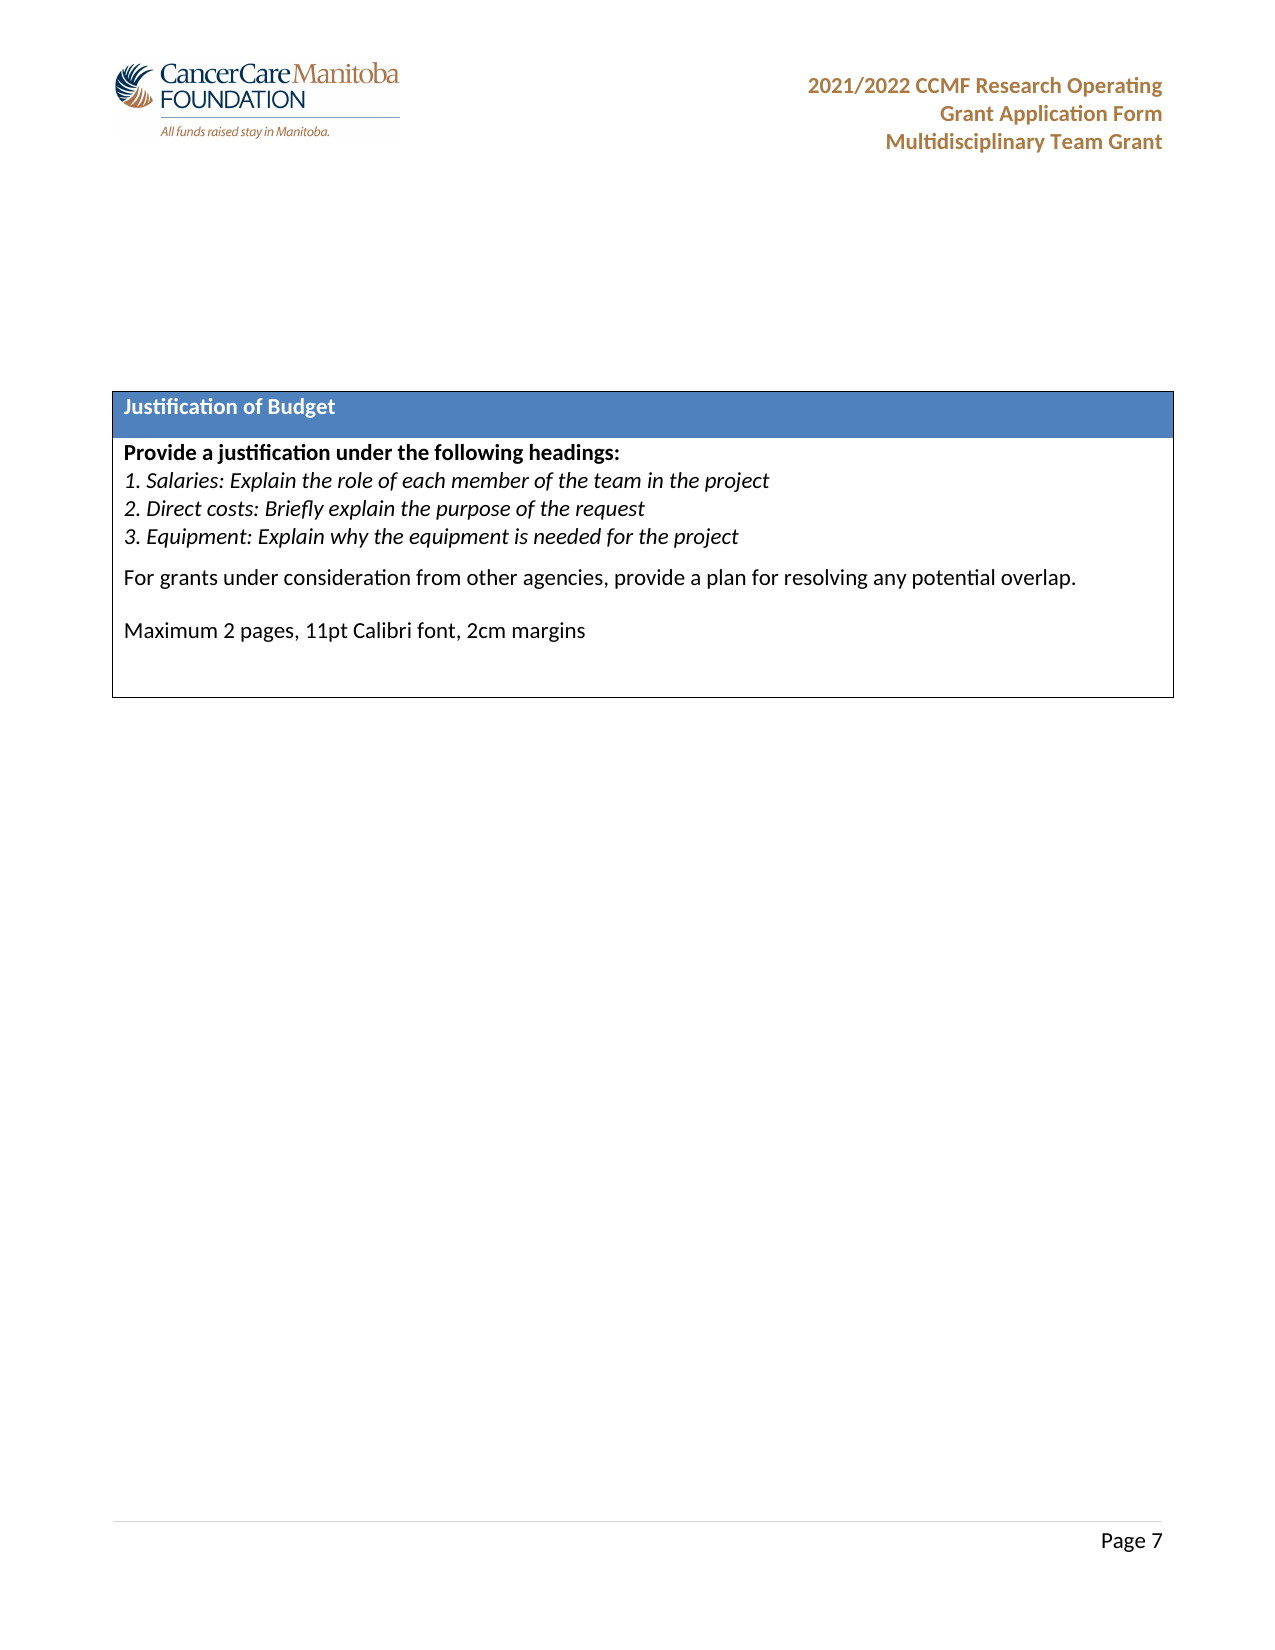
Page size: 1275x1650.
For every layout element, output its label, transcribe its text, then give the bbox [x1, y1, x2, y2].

table_cell Provide a justification under the following headings: 1. Salaries: Explain the role of each member of the team in the project 2. Direct costs: Briefly explain the purpose of the request 3. Equipment: Explain why the equipment is needed for the project For grants under consideration from other agencies, provide a plan for resolving any potential overlap. Maximum 2 pages, 11pt Calibri font, 2cm margins [113, 438, 1173, 697]
picture [115, 62, 400, 139]
table_header Justification of Budget [113, 392, 1173, 438]
